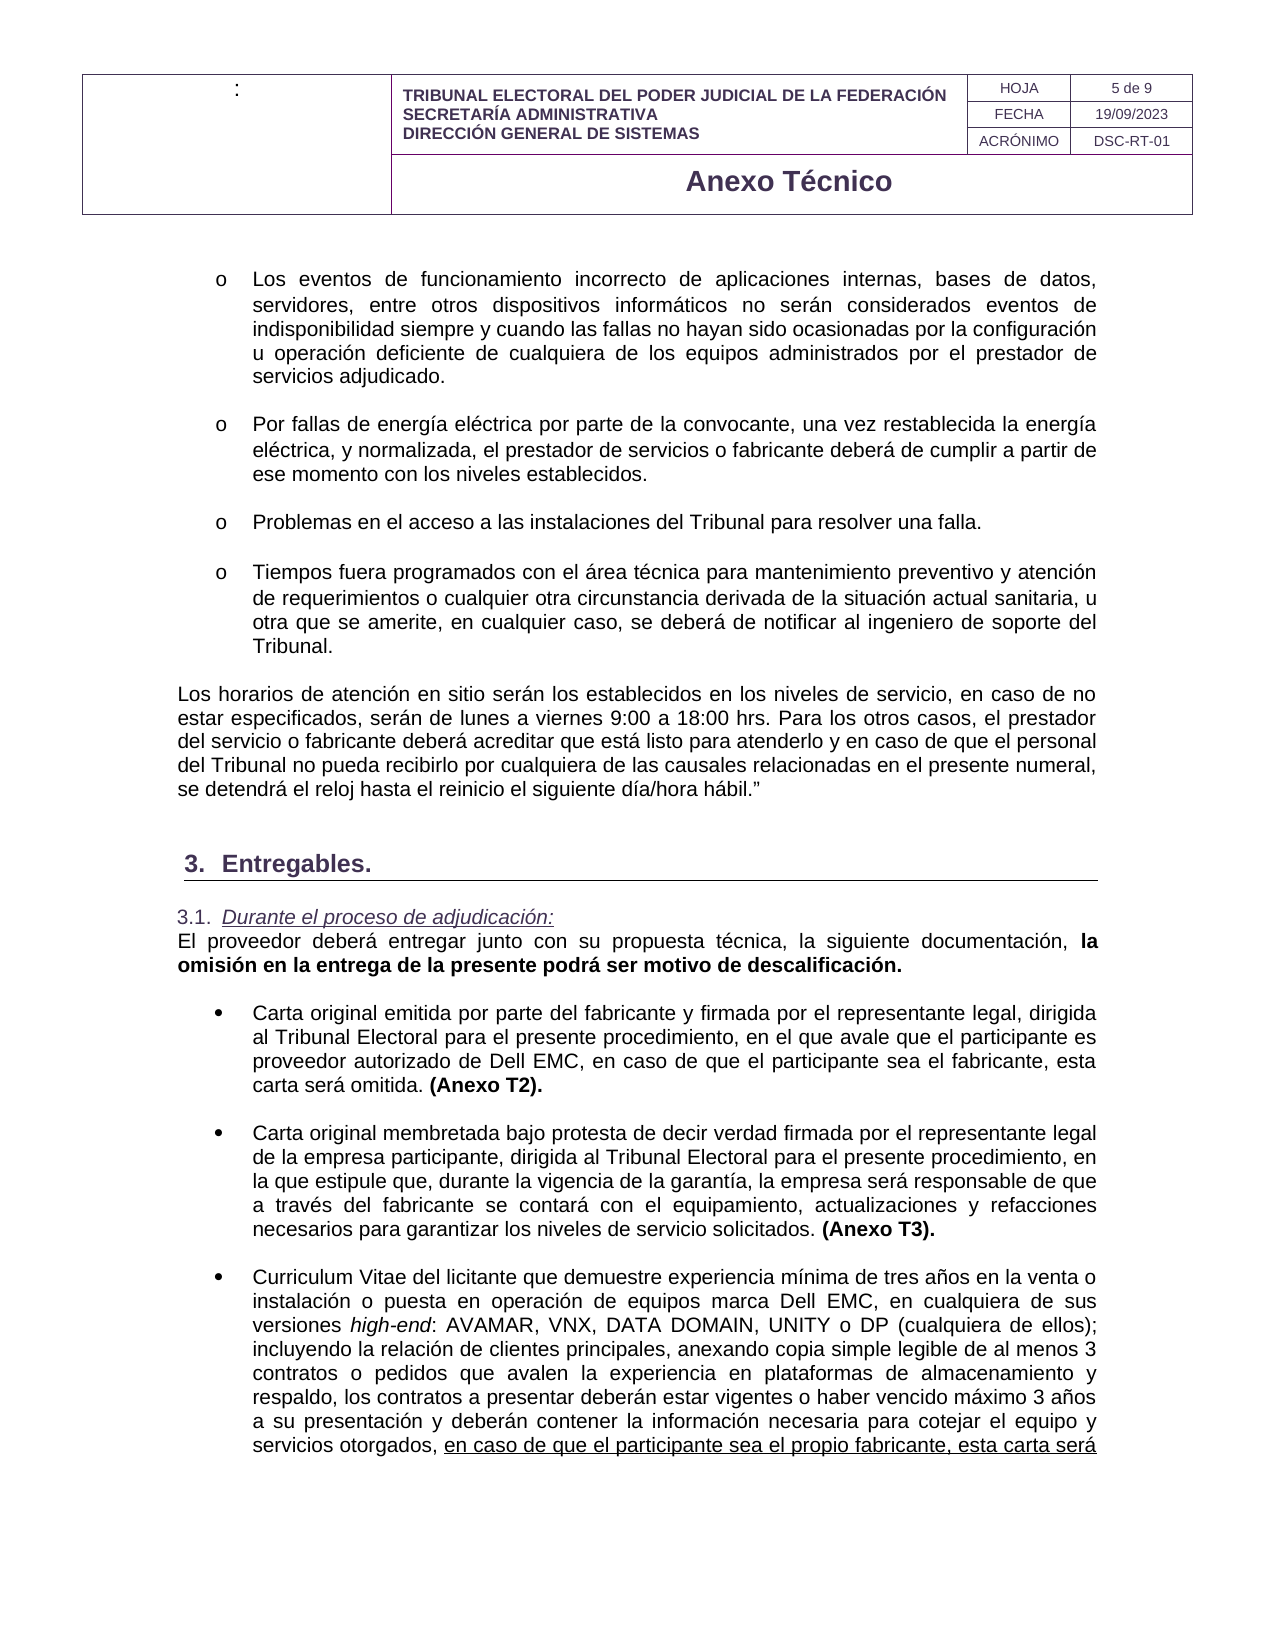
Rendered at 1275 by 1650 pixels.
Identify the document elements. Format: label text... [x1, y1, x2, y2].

subtitle Entregables. [184, 849, 1098, 880]
list Tiempos fuera programados con el área técnica para mantenimiento preventivo y atención de requerimientos o cualquier otra circunstancia derivada de la situación actual sanitaria, u otra que se amerite, en cualquier caso, se deberá de notificar al ingeniero de soporte del Tribunal. [215, 560, 1098, 657]
subtitle Durante el proceso de adjudicación: [177, 905, 1098, 929]
list Los eventos de funcionamiento incorrecto de aplicaciones internas, bases de datos, servidores, entre otros dispositivos informáticos no serán considerados eventos de indisponibilidad siempre y cuando las fallas no hayan sido ocasionadas por la configuración u operación deficiente de cualquiera de los equipos administrados por el prestador de servicios adjudicado. [215, 267, 1098, 388]
text Los horarios de atención en sitio serán los establecidos en los niveles de servicio, en caso de no estar especificados, serán de lunes a viernes 9:00 a 18:00 hrs. Para los otros casos, el prestador del servicio o fabricante deberá acreditar que está listo para atenderlo y en caso de que el personal del Tribunal no pueda recibirlo por cualquiera de las causales relacionadas en el presente numeral, se detendrá el reloj hasta el reinicio el siguiente día/hora hábil.” [177, 681, 1098, 801]
list Carta original membretada bajo protesta de decir verdad firmada por el representante legal de la empresa participante, dirigida al Tribunal Electoral para el presente procedimiento, en la que estipule que, durante la vigencia de la garantía, la empresa será responsable de que a través del fabricante se contará con el equipamiento, actualizaciones y refacciones necesarios para garantizar los niveles de servicio solicitados. (Anexo T3). [215, 1121, 1098, 1241]
list Por fallas de energía eléctrica por parte de la convocante, una vez restablecida la energía eléctrica, y normalizada, el prestador de servicios o fabricante deberá de cumplir a partir de ese momento con los niveles establecidos. [215, 412, 1098, 486]
text El proveedor deberá entregar junto con su propuesta técnica, la siguiente documentación, la omisión en la entrega de la presente podrá ser motivo de descalificación. [177, 929, 1098, 977]
list Problemas en el acceso a las instalaciones del Tribunal para resolver una falla. [215, 510, 1098, 536]
list Carta original emitida por parte del fabricante y firmada por el representante legal, dirigida al Tribunal Electoral para el presente procedimiento, en el que avale que el participante es proveedor autorizado de Dell EMC, en caso de que el participante sea el fabricante, esta carta será omitida. (Anexo T2). [215, 1001, 1098, 1097]
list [215, 1264, 1098, 1456]
